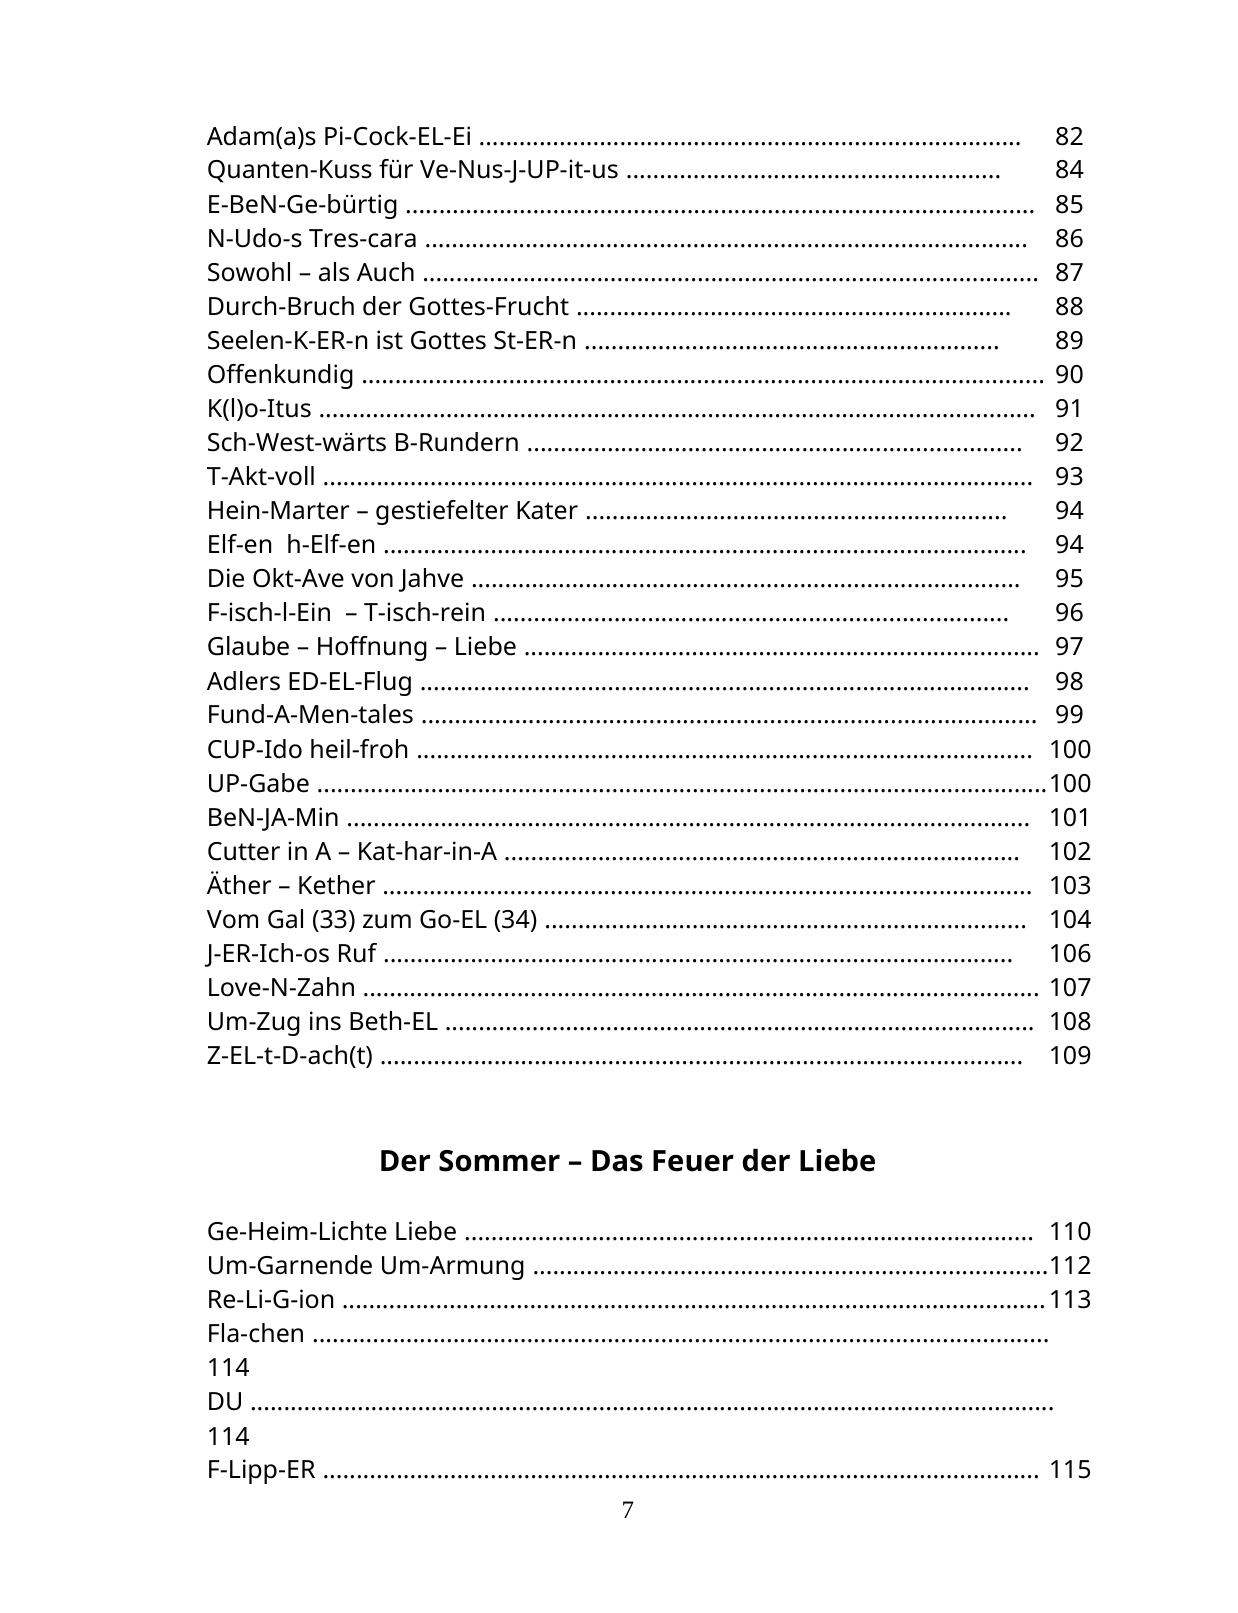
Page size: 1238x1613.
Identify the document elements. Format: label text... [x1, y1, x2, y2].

text K(l)o-Itus ........................................................................................................... 91 [133, 391, 1122, 425]
text Hein-Marter – gestiefelter Kater ............................................................... 94 [133, 493, 1122, 527]
text CUP-Ido heil-froh ............................................................................................ 100 [133, 731, 1122, 765]
text UP-Gabe ............................................................................................................. 100 [133, 765, 1122, 799]
text Sch-West-wärts B-Rundern .......................................................................... 92 [133, 425, 1122, 459]
text Cutter in A – Kat-har-in-A ............................................................................. 102 [133, 833, 1122, 867]
text Sowohl – als Auch ............................................................................................ 87 [133, 254, 1122, 288]
text Seelen-K-ER-n ist Gottes St-ER-n .............................................................. 89 [133, 322, 1122, 357]
text Love-N-Zahn ..................................................................................................... 107 [133, 970, 1122, 1004]
text E-BeN-Ge-bürtig .............................................................................................. 85 [133, 186, 1122, 220]
text F-isch-l-Ein – T-isch-rein ............................................................................. 96 [133, 595, 1122, 629]
text Adam(a)s Pi-Cock-EL-Ei ................................................................................. 82 [133, 118, 1122, 152]
text Um-Zug ins Beth-EL ........................................................................................ 108 [133, 1004, 1122, 1038]
text Der Sommer – Das Feuer der Liebe [133, 1140, 1122, 1180]
text Quanten-Kuss für Ve-Nus-J-UP-it-us ........................................................ 84 [133, 152, 1122, 186]
text N-Udo-s Tres-cara .......................................................................................... 86 [133, 220, 1122, 254]
text Ge-Heim-Lichte Liebe ..................................................................................... 110 [133, 1214, 1122, 1248]
text Adlers ED-EL-Flug ........................................................................................... 98 [133, 663, 1122, 697]
text F-Lipp-ER ........................................................................................................... 115 [133, 1452, 1122, 1486]
text J-ER-Ich-os Ruf .............................................................................................. 106 [133, 936, 1122, 970]
text Elf-en h-Elf-en ................................................................................................ 94 [133, 527, 1122, 561]
text Re-Li-G-ion ......................................................................................................... 113 [133, 1282, 1122, 1316]
text Um-Garnende Um-Armung ............................................................................. 112 [133, 1248, 1122, 1282]
text Fla-chen .............................................................................................................. 114 [133, 1316, 1122, 1384]
text BeN-JA-Min ...................................................................................................... 101 [133, 799, 1122, 833]
text Glaube – Hoffnung – Liebe ............................................................................. 97 [133, 629, 1122, 663]
text Z-EL-t-D-ach(t) ................................................................................................ 109 [133, 1038, 1122, 1072]
text T-Akt-voll .......................................................................................................... 93 [133, 459, 1122, 493]
text Vom Gal (33) zum Go-EL (34) ........................................................................ 104 [133, 902, 1122, 936]
text Durch-Bruch der Gottes-Frucht ................................................................. 88 [133, 288, 1122, 322]
text Äther – Kether ................................................................................................. 103 [133, 867, 1122, 902]
text DU ........................................................................................................................ 114 [133, 1384, 1122, 1452]
text Offenkundig ...................................................................................................... 90 [133, 357, 1122, 391]
text Die Okt-Ave von Jahve .................................................................................. 95 [133, 561, 1122, 595]
text Fund-A-Men-tales ............................................................................................ 99 [133, 697, 1122, 731]
